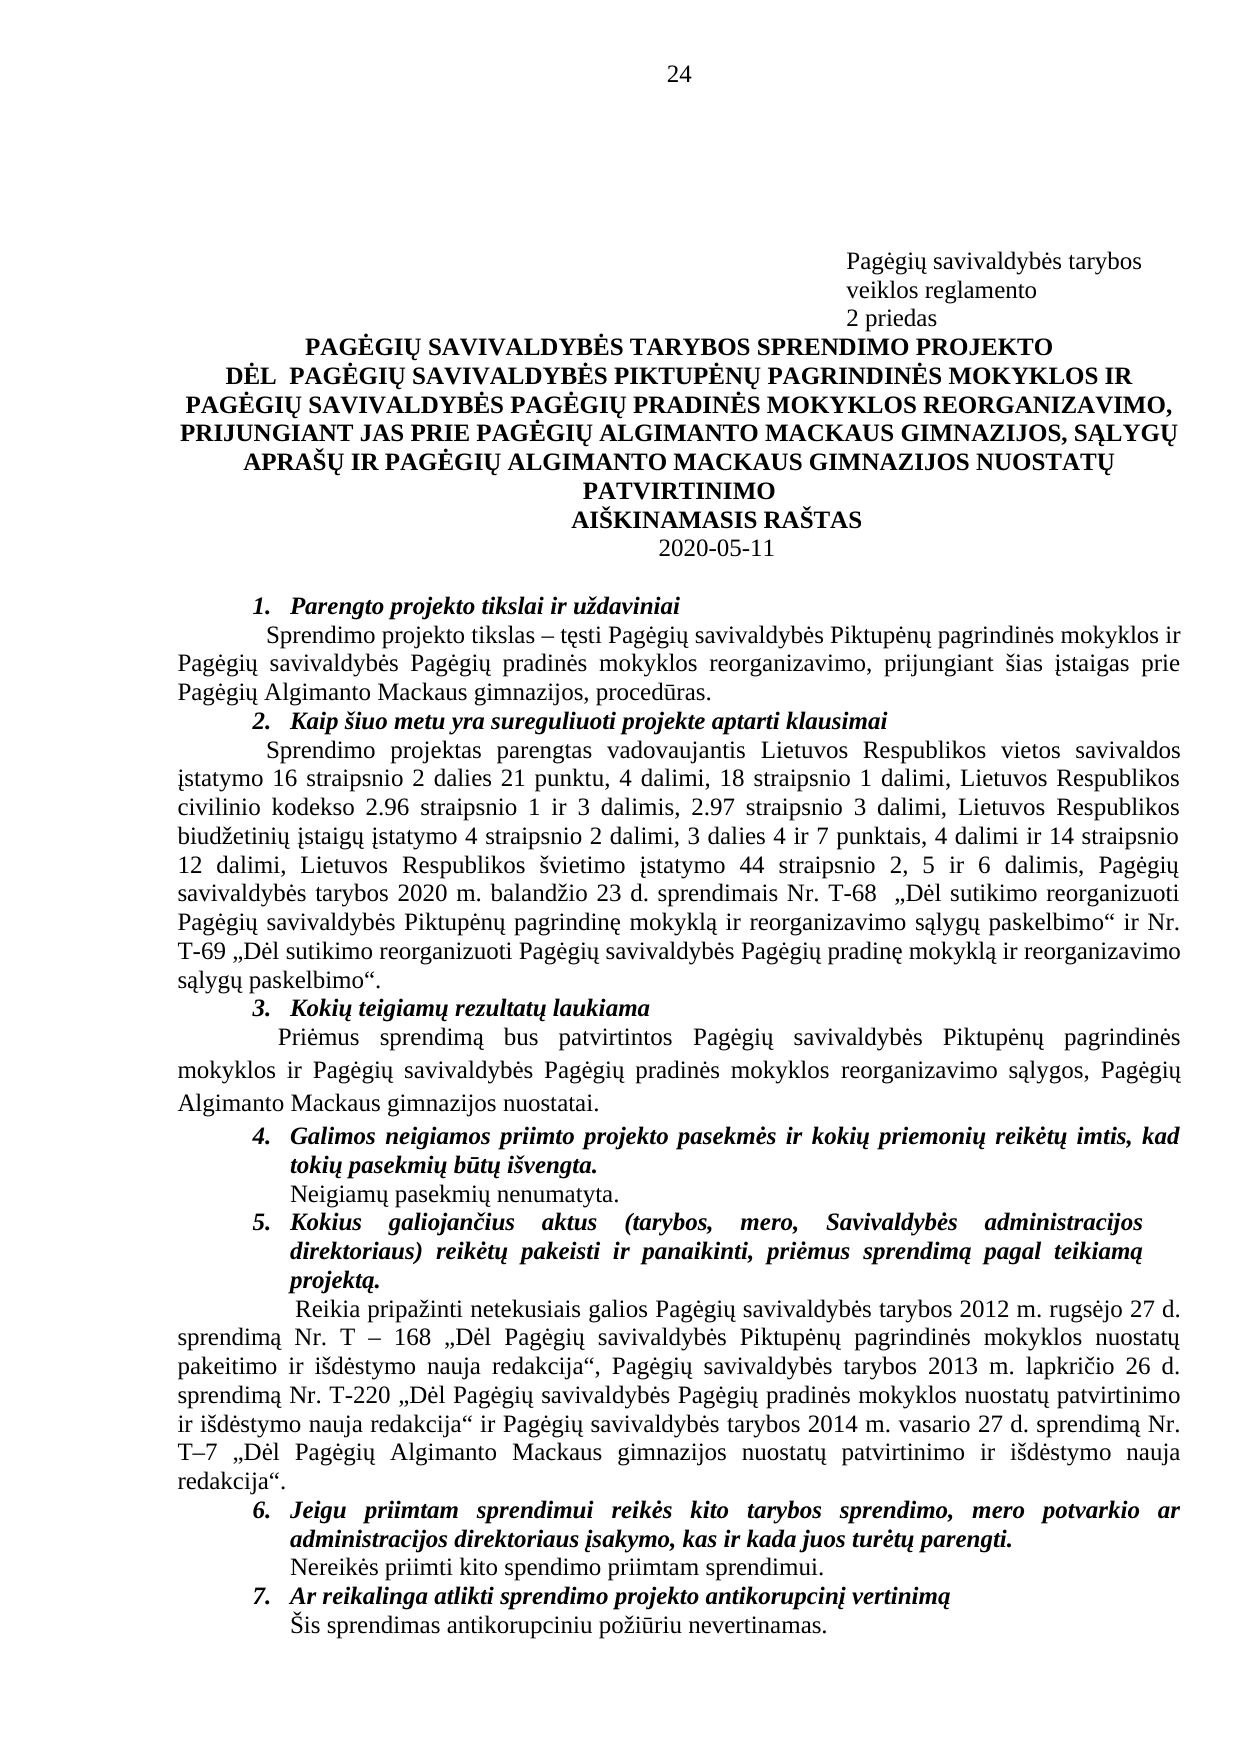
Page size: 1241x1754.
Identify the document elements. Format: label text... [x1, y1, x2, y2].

list Kokių teigiamų rezultatų laukiama [252, 993, 1181, 1022]
text Reikia pripažinti netekusiais galios Pagėgių savivaldybės tarybos 2012 m. rugsėjo 27 d. sprendimą Nr. T – 168 „Dėl Pagėgių savivaldybės Piktupėnų pagrindinės mokyklos nuostatų pakeitimo ir išdėstymo nauja redakcija“, Pagėgių savivaldybės tarybos 2013 m. lapkričio 26 d. sprendimą Nr. T-220 „Dėl Pagėgių savivaldybės Pagėgių pradinės mokyklos nuostatų patvirtinimo ir išdėstymo nauja redakcija“ ir Pagėgių savivaldybės tarybos 2014 m. vasario 27 d. sprendimą Nr. T–7 „Dėl Pagėgių Algimanto Mackaus gimnazijos nuostatų patvirtinimo ir išdėstymo nauja redakcija“. [177, 1294, 1181, 1495]
text Sprendimo projekto tikslas – tęsti Pagėgių savivaldybės Piktupėnų pagrindinės mokyklos ir Pagėgių savivaldybės Pagėgių pradinės mokyklos reorganizavimo, prijungiant šias įstaigas prie Pagėgių Algimanto Mackaus gimnazijos, procedūras. [177, 620, 1181, 706]
text 2 priedas [709, 303, 1181, 332]
list Ar reikalinga atlikti sprendimo projekto antikorupcinį vertinimą [252, 1581, 1144, 1610]
text AIŠKINAMASIS RAŠTAS [177, 505, 1181, 533]
list Parengto projekto tikslai ir uždaviniai [252, 591, 1181, 620]
text DĖL PAGĖGIŲ SAVIVALDYBĖS PIKTUPĖNŲ PAGRINDINĖS MOKYKLOS IR PAGĖGIŲ SAVIVALDYBĖS PAGĖGIŲ PRADINĖS MOKYKLOS REORGANIZAVIMO, PRIJUNGIANT JAS PRIE PAGĖGIŲ ALGIMANTO MACKAUS GIMNAZIJOS, SĄLYGŲ APRAŠŲ IR PAGĖGIŲ ALGIMANTO MACKAUS GIMNAZIJOS NUOSTATŲ PATVIRTINIMO [177, 361, 1181, 505]
text Pagėgių savivaldybės tarybos [709, 246, 1181, 275]
text veiklos reglamento [709, 275, 1181, 303]
text Šis sprendimas antikorupciniu požiūriu nevertinamas. [290, 1610, 1181, 1639]
text Sprendimo projektas parengtas vadovaujantis Lietuvos Respublikos vietos savivaldos įstatymo 16 straipsnio 2 dalies 21 punktu, 4 dalimi, 18 straipsnio 1 dalimi, Lietuvos Respublikos civilinio kodekso 2.96 straipsnio 1 ir 3 dalimis, 2.97 straipsnio 3 dalimi, Lietuvos Respublikos biudžetinių įstaigų įstatymo 4 straipsnio 2 dalimi, 3 dalies 4 ir 7 punktais, 4 dalimi ir 14 straipsnio 12 dalimi, Lietuvos Respublikos švietimo įstatymo 44 straipsnio 2, 5 ir 6 dalimis, Pagėgių savivaldybės tarybos 2020 m. balandžio 23 d. sprendimais Nr. T-68 „Dėl sutikimo reorganizuoti Pagėgių savivaldybės Piktupėnų pagrindinę mokyklą ir reorganizavimo sąlygų paskelbimo“ ir Nr. T-69 „Dėl sutikimo reorganizuoti Pagėgių savivaldybės Pagėgių pradinę mokyklą ir reorganizavimo sąlygų paskelbimo“. [177, 735, 1181, 993]
text Priėmus sprendimą bus patvirtintos Pagėgių savivaldybės Piktupėnų pagrindinės mokyklos ir Pagėgių savivaldybės Pagėgių pradinės mokyklos reorganizavimo sąlygos, Pagėgių Algimanto Mackaus gimnazijos nuostatai. [177, 1022, 1181, 1117]
list Jeigu priimtam sprendimui reikės kito tarybos sprendimo, mero potvarkio ar administracijos direktoriaus įsakymo, kas ir kada juos turėtų parengti. [252, 1495, 1181, 1552]
text Neigiamų pasekmių nenumatyta. [290, 1179, 1181, 1207]
text PAGĖGIŲ SAVIVALDYBĖS TARYBOS SPRENDIMO PROJEKTO [177, 332, 1181, 361]
text Nereikės priimti kito spendimo priimtam sprendimui. [177, 1552, 1181, 1581]
list Kokius galiojančius aktus (tarybos, mero, Savivaldybės administracijos direktoriaus) reikėtų pakeisti ir panaikinti, priėmus sprendimą pagal teikiamą projektą. [252, 1207, 1144, 1294]
list Galimos neigiamos priimto projekto pasekmės ir kokių priemonių reikėtų imtis, kad tokių pasekmių būtų išvengta. [252, 1121, 1181, 1179]
list Kaip šiuo metu yra sureguliuoti projekte aptarti klausimai [252, 706, 1181, 735]
text 2020-05-11 [177, 533, 1181, 562]
